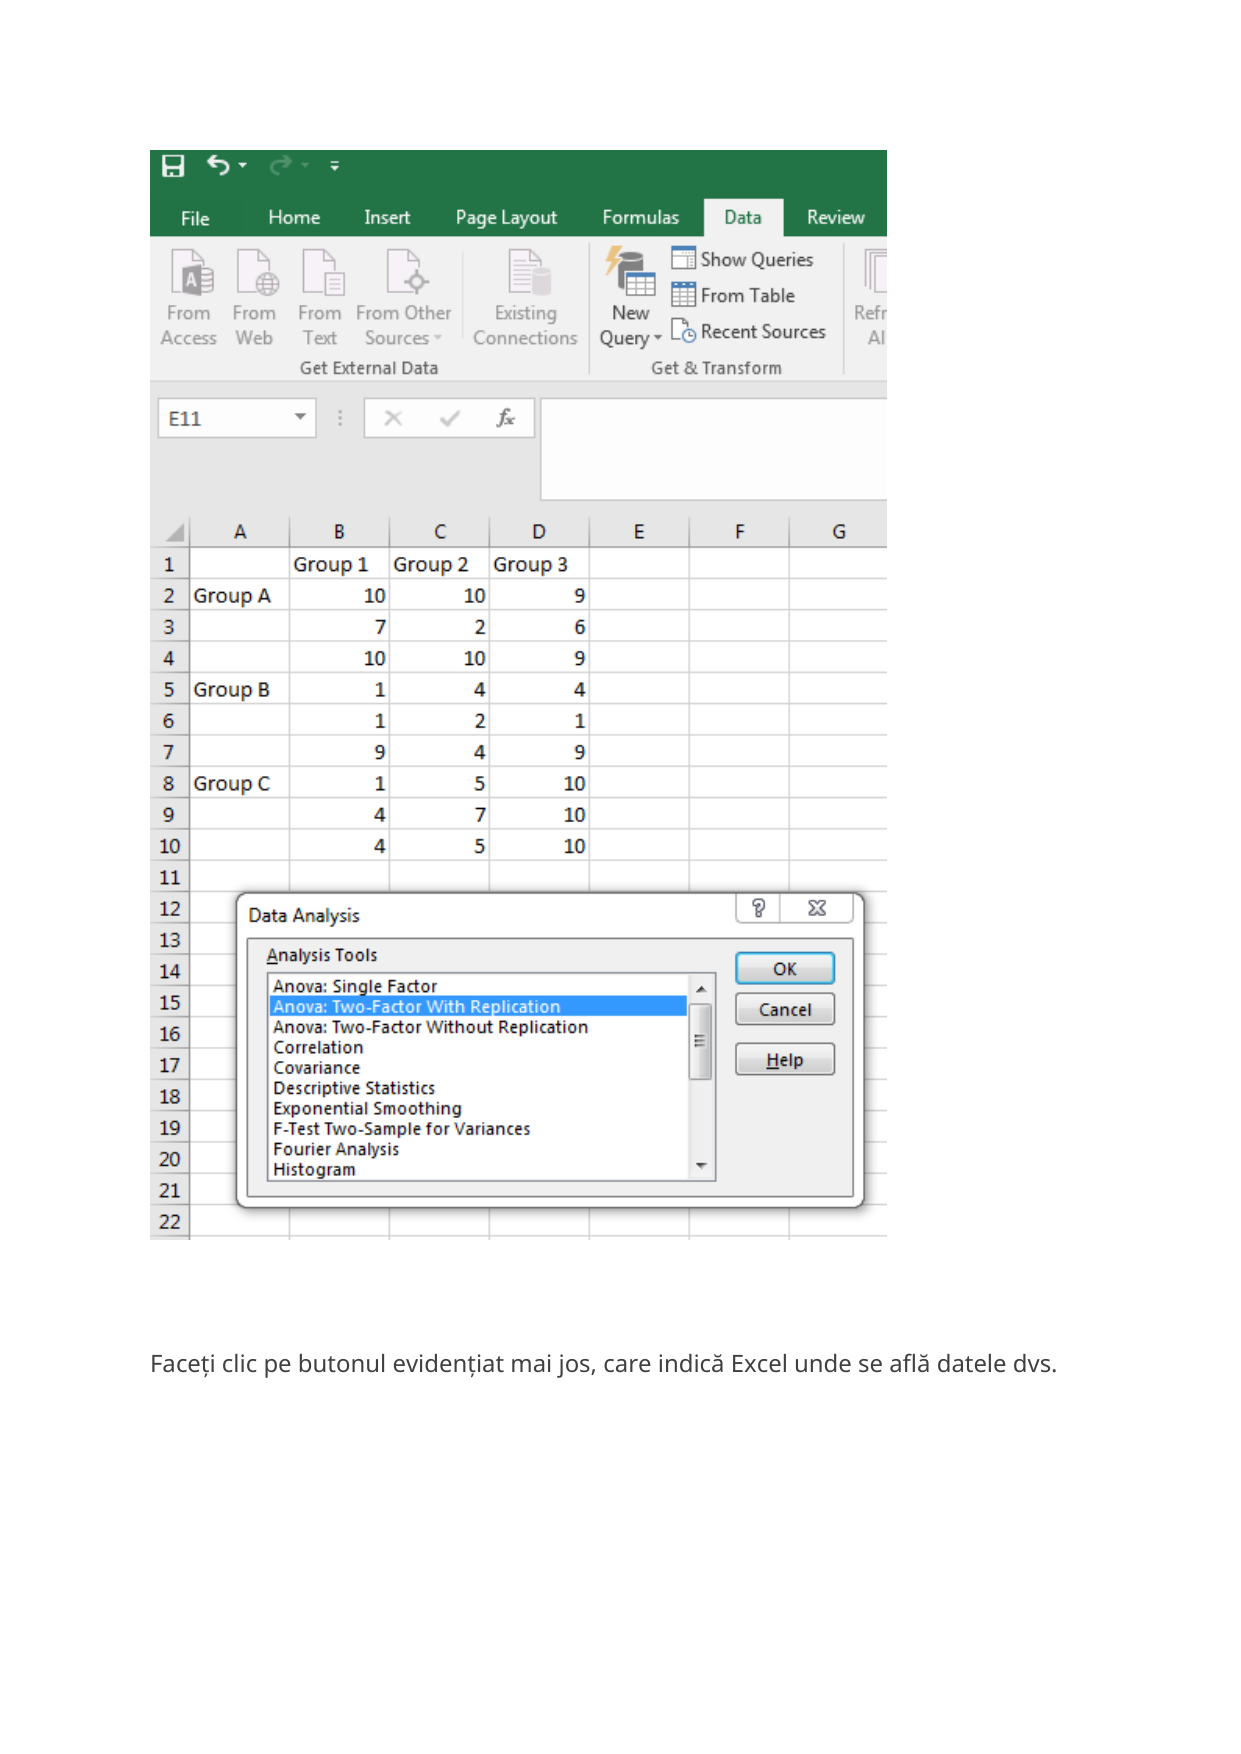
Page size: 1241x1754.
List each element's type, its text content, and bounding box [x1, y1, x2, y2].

picture [150, 150, 887, 1240]
text Faceți clic pe butonul evidențiat mai jos, care indică Excel unde se află datele dvs. [150, 1347, 1090, 1379]
